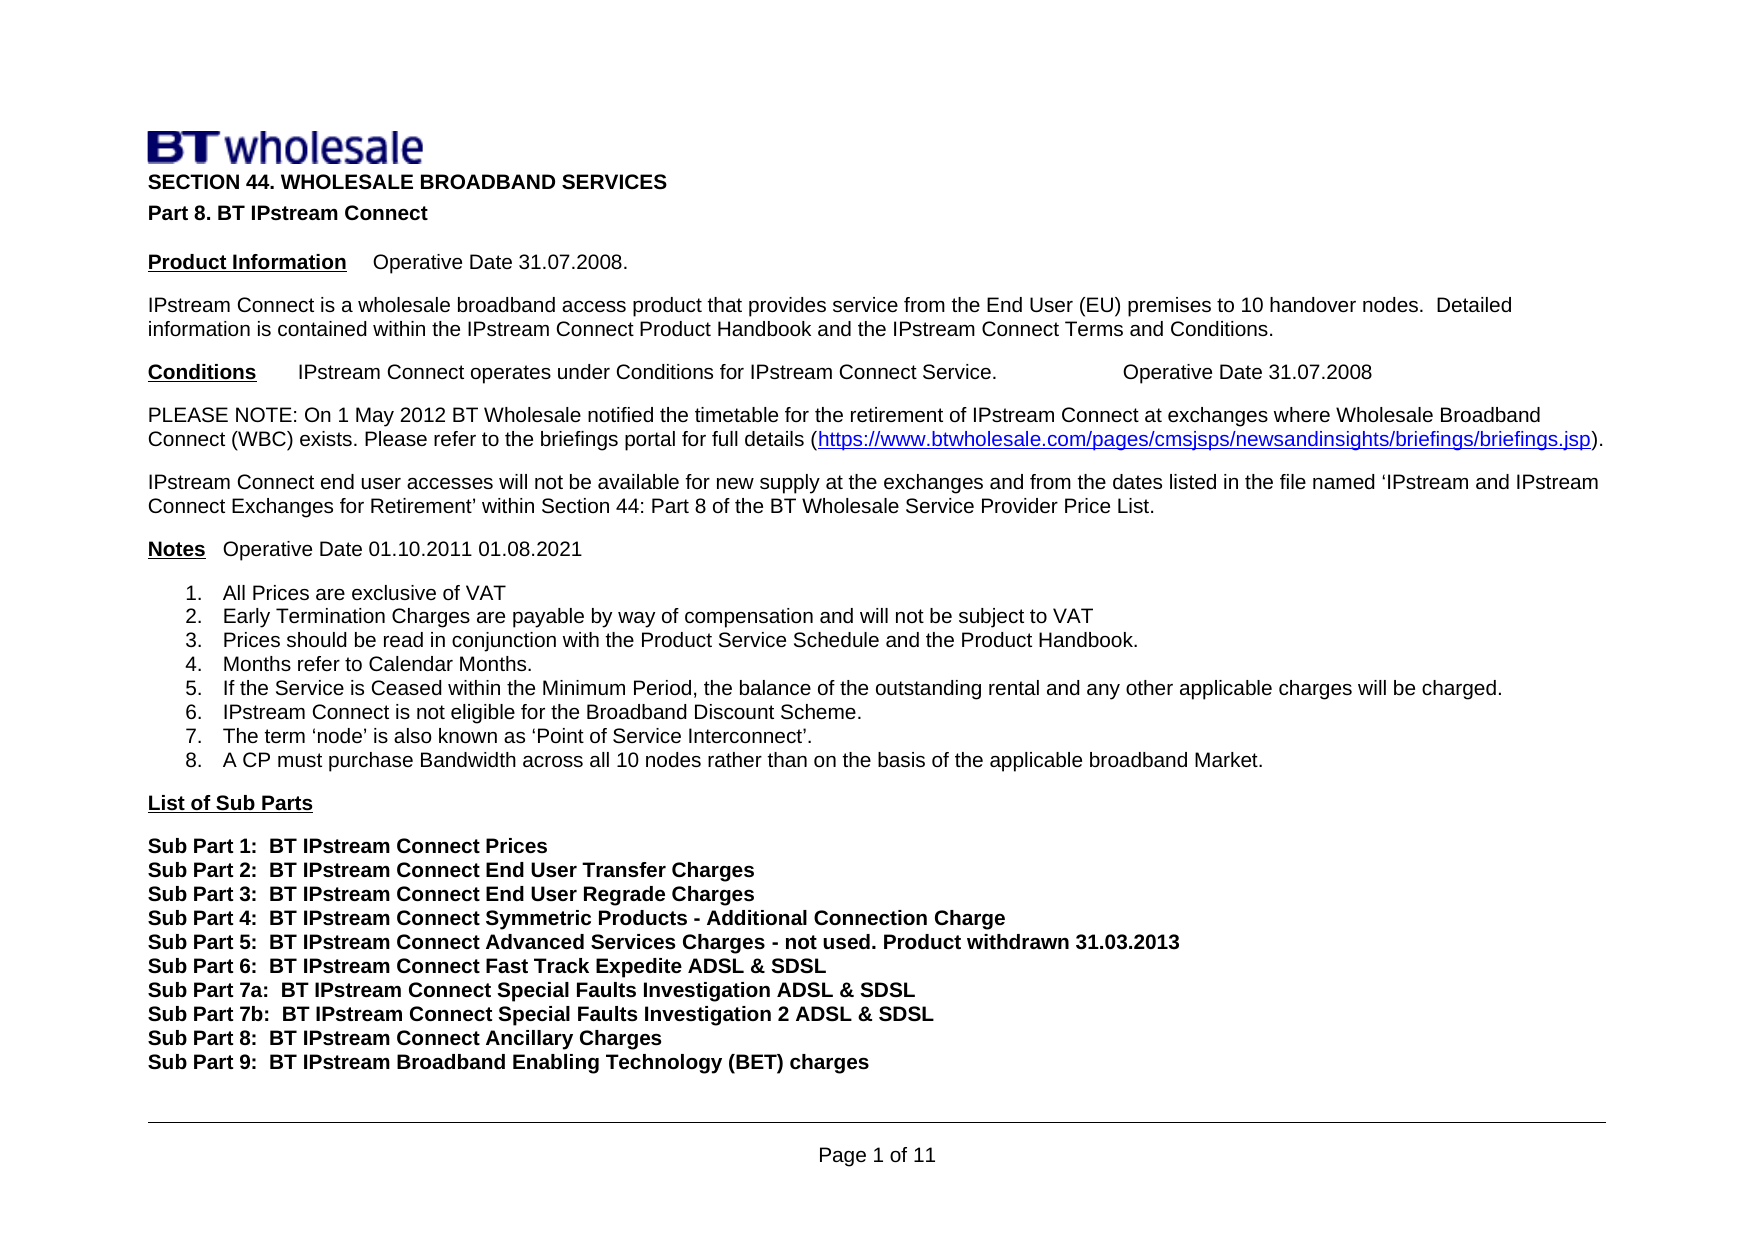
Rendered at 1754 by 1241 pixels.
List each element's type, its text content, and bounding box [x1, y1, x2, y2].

list Prices should be read in conjunction with the Product Service Schedule and the Product Handbook. [185, 628, 1606, 652]
text Notes Operative Date 01.10.2011 01.08.2021 [148, 537, 1606, 561]
text Sub Part 5: BT IPstream Connect Advanced Services Charges - not used. Product withdrawn 31.03.2013 [148, 930, 1606, 954]
list The term ‘node’ is also known as ‘Point of Service Interconnect’. [185, 724, 1606, 748]
picture [147, 131, 423, 164]
list If the Service is Ceased within the Minimum Period, the balance of the outstanding rental and any other applicable charges will be charged. [185, 676, 1606, 700]
text Sub Part 2: BT IPstream Connect End User Transfer Charges [148, 858, 1606, 882]
text Product Information Operative Date 31.07.2008. [148, 250, 1606, 274]
text Sub Part 8: BT IPstream Connect Ancillary Charges [148, 1026, 1606, 1050]
list Months refer to Calendar Months. [185, 652, 1606, 676]
list Early Termination Charges are payable by way of compensation and will not be subject to VAT [185, 604, 1606, 628]
text Sub Part 9: BT IPstream Broadband Enabling Technology (BET) charges [148, 1050, 1606, 1074]
text Sub Part 7a: BT IPstream Connect Special Faults Investigation ADSL & SDSL [148, 978, 1606, 1002]
text Conditions IPstream Connect operates under Conditions for IPstream Connect Service. Operative Date 31.07.2008 [148, 360, 1606, 384]
list IPstream Connect is not eligible for the Broadband Discount Scheme. [185, 700, 1606, 724]
text IPstream Connect is a wholesale broadband access product that provides service from the End User (EU) premises to 10 handover nodes. Detailed information is contained within the IPstream Connect Product Handbook and the IPstream Connect Terms and Conditions. [148, 293, 1606, 341]
text PLEASE NOTE: On 1 May 2012 BT Wholesale notified the timetable for the retirement of IPstream Connect at exchanges where Wholesale Broadband Connect (WBC) exists. Please refer to the briefings portal for full details (https://www.btwholesale.com/pages/cmsjsps/newsandinsights/briefings/briefings.jsp). [148, 403, 1606, 451]
text List of Sub Parts [148, 791, 1606, 815]
text SECTION 44. WHOLESALE BROADBAND SERVICES [148, 170, 1606, 194]
text Sub Part 3: BT IPstream Connect End User Regrade Charges [148, 882, 1606, 906]
text Sub Part 6: BT IPstream Connect Fast Track Expedite ADSL & SDSL [148, 954, 1606, 978]
text Part 8. BT IPstream Connect [148, 200, 1606, 224]
text IPstream Connect end user accesses will not be available for new supply at the exchanges and from the dates listed in the file named ‘IPstream and IPstream Connect Exchanges for Retirement’ within Section 44: Part 8 of the BT Wholesale Service Provider Price List. [148, 470, 1606, 518]
text Sub Part 4: BT IPstream Connect Symmetric Products - Additional Connection Charge [148, 906, 1606, 930]
list All Prices are exclusive of VAT [185, 580, 1606, 604]
text Sub Part 7b: BT IPstream Connect Special Faults Investigation 2 ADSL & SDSL [148, 1002, 1606, 1026]
text Sub Part 1: BT IPstream Connect Prices [148, 834, 1606, 858]
list A CP must purchase Bandwidth across all 10 nodes rather than on the basis of the applicable broadband Market. [185, 748, 1606, 772]
